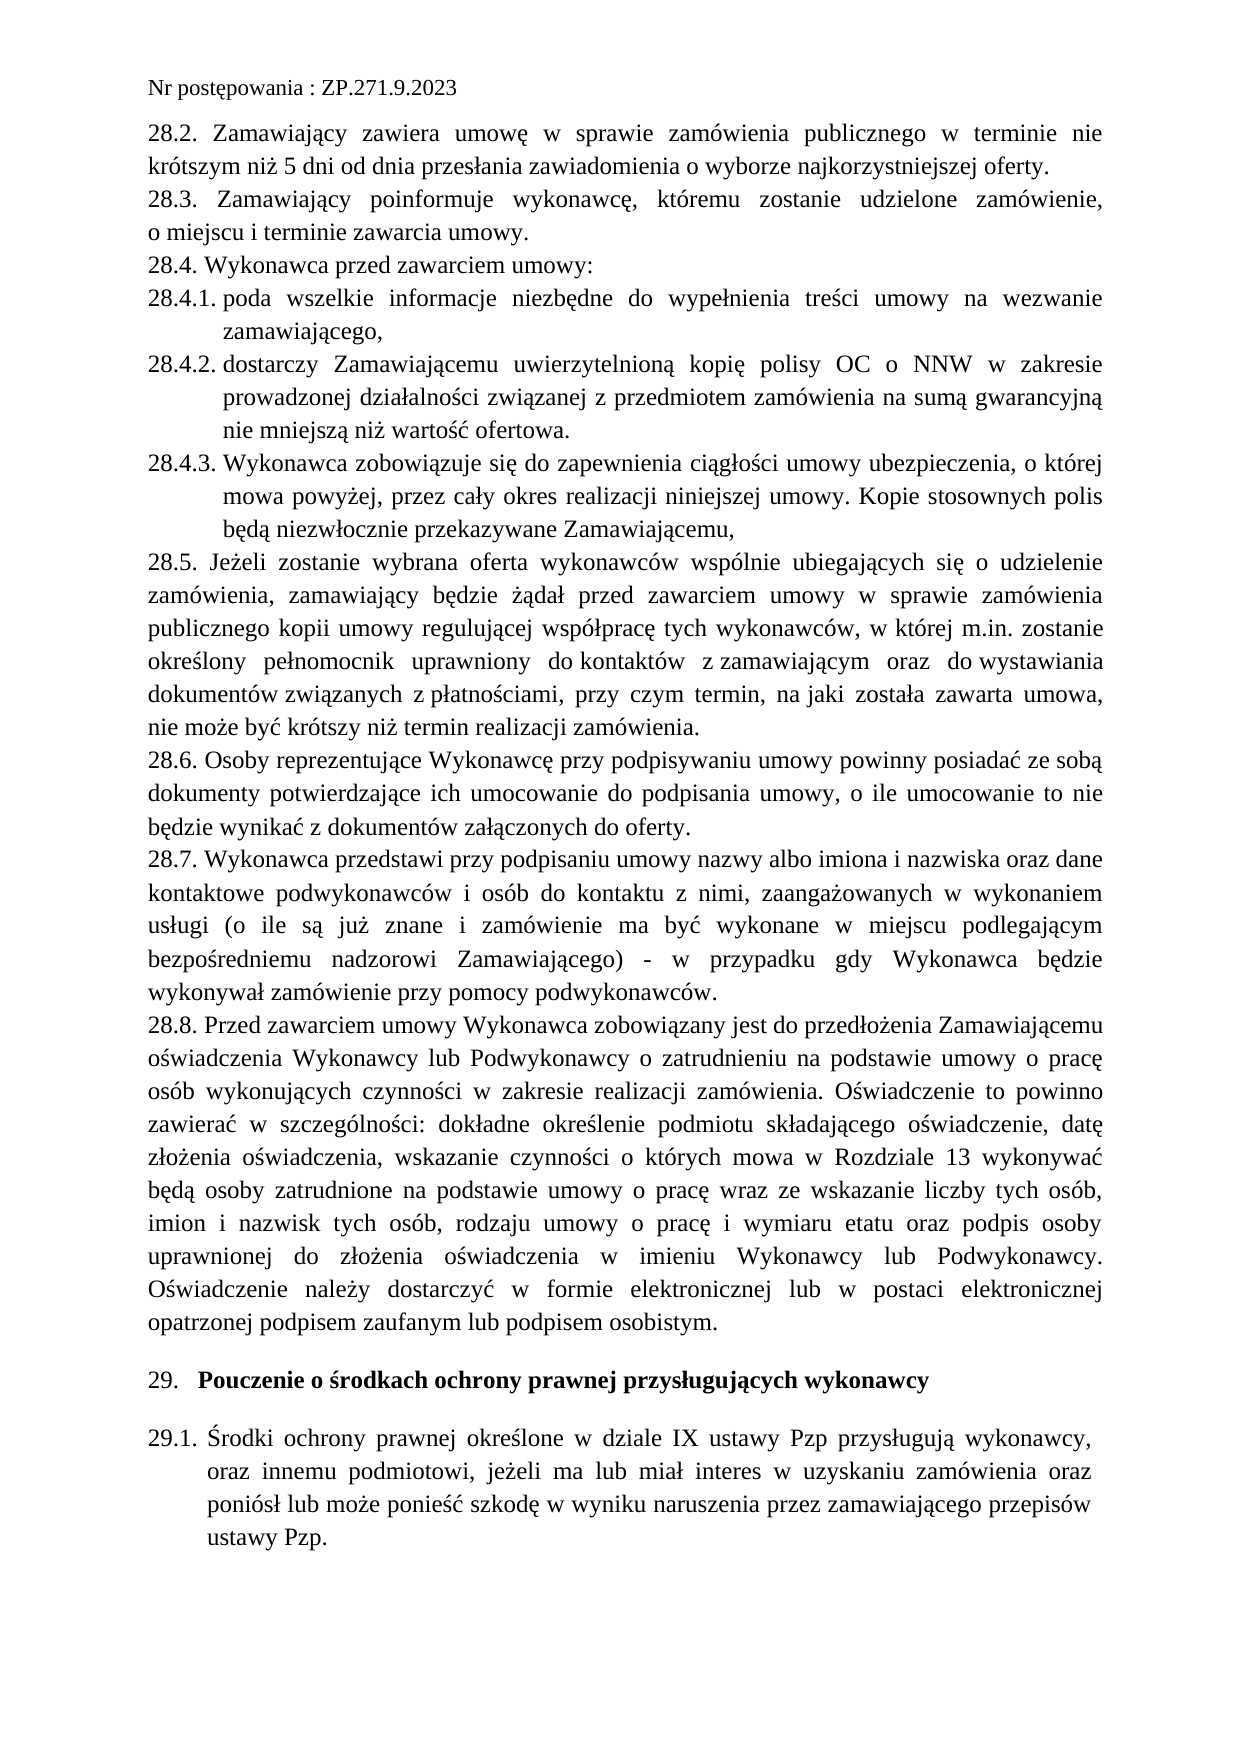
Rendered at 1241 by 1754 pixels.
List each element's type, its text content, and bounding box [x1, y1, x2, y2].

text 28.4. Wykonawca przed zawarciem umowy: [148, 250, 1104, 279]
list Wykonawca zobowiązuje się do zapewnienia ciągłości umowy ubezpieczenia, o której mowa powyżej, przez cały okres realizacji niniejszej umowy. Kopie stosownych polis będą niezwłocznie przekazywane Zamawiającemu, [148, 448, 1104, 543]
list dostarczy Zamawiającemu uwierzytelnioną kopię polisy OC o NNW w zakresie prowadzonej działalności związanej z przedmiotem zamówienia na sumą gwarancyjną nie mniejszą niż wartość ofertowa. [148, 349, 1104, 444]
text 28.2. Zamawiający zawiera umowę w sprawie zamówienia publicznego w terminie nie krótszym niż 5 dni od dnia przesłania zawiadomienia o wyborze najkorzystniejszej oferty. [148, 118, 1104, 180]
list poda wszelkie informacje niezbędne do wypełnienia treści umowy na wezwanie zamawiającego, [148, 283, 1104, 345]
list Środki ochrony prawnej określone w dziale IX ustawy Pzp przysługują wykonawcy, oraz innemu podmiotowi, jeżeli ma lub miał interes w uzyskaniu zamówienia oraz poniósł lub może ponieść szkodę w wyniku naruszenia przez zamawiającego przepisów ustawy Pzp. [148, 1423, 1092, 1551]
text 28.3. Zamawiający poinformuje wykonawcę, któremu zostanie udzielone zamówienie, o miejscu i terminie zawarcia umowy. [148, 184, 1104, 246]
text 28.6. Osoby reprezentujące Wykonawcę przy podpisywaniu umowy powinny posiadać ze sobą dokumenty potwierdzające ich umocowanie do podpisania umowy, o ile umocowanie to nie będzie wynikać z dokumentów załączonych do oferty. [148, 746, 1104, 840]
text 28.7. Wykonawca przedstawi przy podpisaniu umowy nazwy albo imiona i nazwiska oraz dane kontaktowe podwykonawców i osób do kontaktu z nimi, zaangażowanych w wykonaniem usługi (o ile są już znane i zamówienie ma być wykonane w miejscu podlegającym bezpośredniemu nadzorowi Zamawiającego) - w przypadku gdy Wykonawca będzie wykonywał zamówienie przy pomocy podwykonawców. [148, 844, 1104, 1005]
subtitle Pouczenie o środkach ochrony prawnej przysługujących wykonawcy [148, 1365, 1092, 1394]
text 28.5. Jeżeli zostanie wybrana oferta wykonawców wspólnie ubiegających się o udzielenie zamówienia, zamawiający będzie żądał przed zawarciem umowy w sprawie zamówienia publicznego kopii umowy regulującej współpracę tych wykonawców, w której m.in. zostanie określony pełnomocnik uprawniony do kontaktów z zamawiającym oraz do wystawiania dokumentów związanych z płatnościami, przy czym termin, na jaki została zawarta umowa, nie może być krótszy niż termin realizacji zamówienia. [148, 547, 1104, 741]
text 28.8. Przed zawarciem umowy Wykonawca zobowiązany jest do przedłożenia Zamawiającemu oświadczenia Wykonawcy lub Podwykonawcy o zatrudnieniu na podstawie umowy o pracę osób wykonujących czynności w zakresie realizacji zamówienia. Oświadczenie to powinno zawierać w szczególności: dokładne określenie podmiotu składającego oświadczenie, datę złożenia oświadczenia, wskazanie czynności o których mowa w Rozdziale 13 wykonywać będą osoby zatrudnione na podstawie umowy o pracę wraz ze wskazanie liczby tych osób, imion i nazwisk tych osób, rodzaju umowy o pracę i wymiaru etatu oraz podpis osoby uprawnionej do złożenia oświadczenia w imieniu Wykonawcy lub Podwykonawcy. Oświadczenie należy dostarczyć w formie elektronicznej lub w postaci elektronicznej opatrzonej podpisem zaufanym lub podpisem osobistym. [148, 1010, 1104, 1336]
